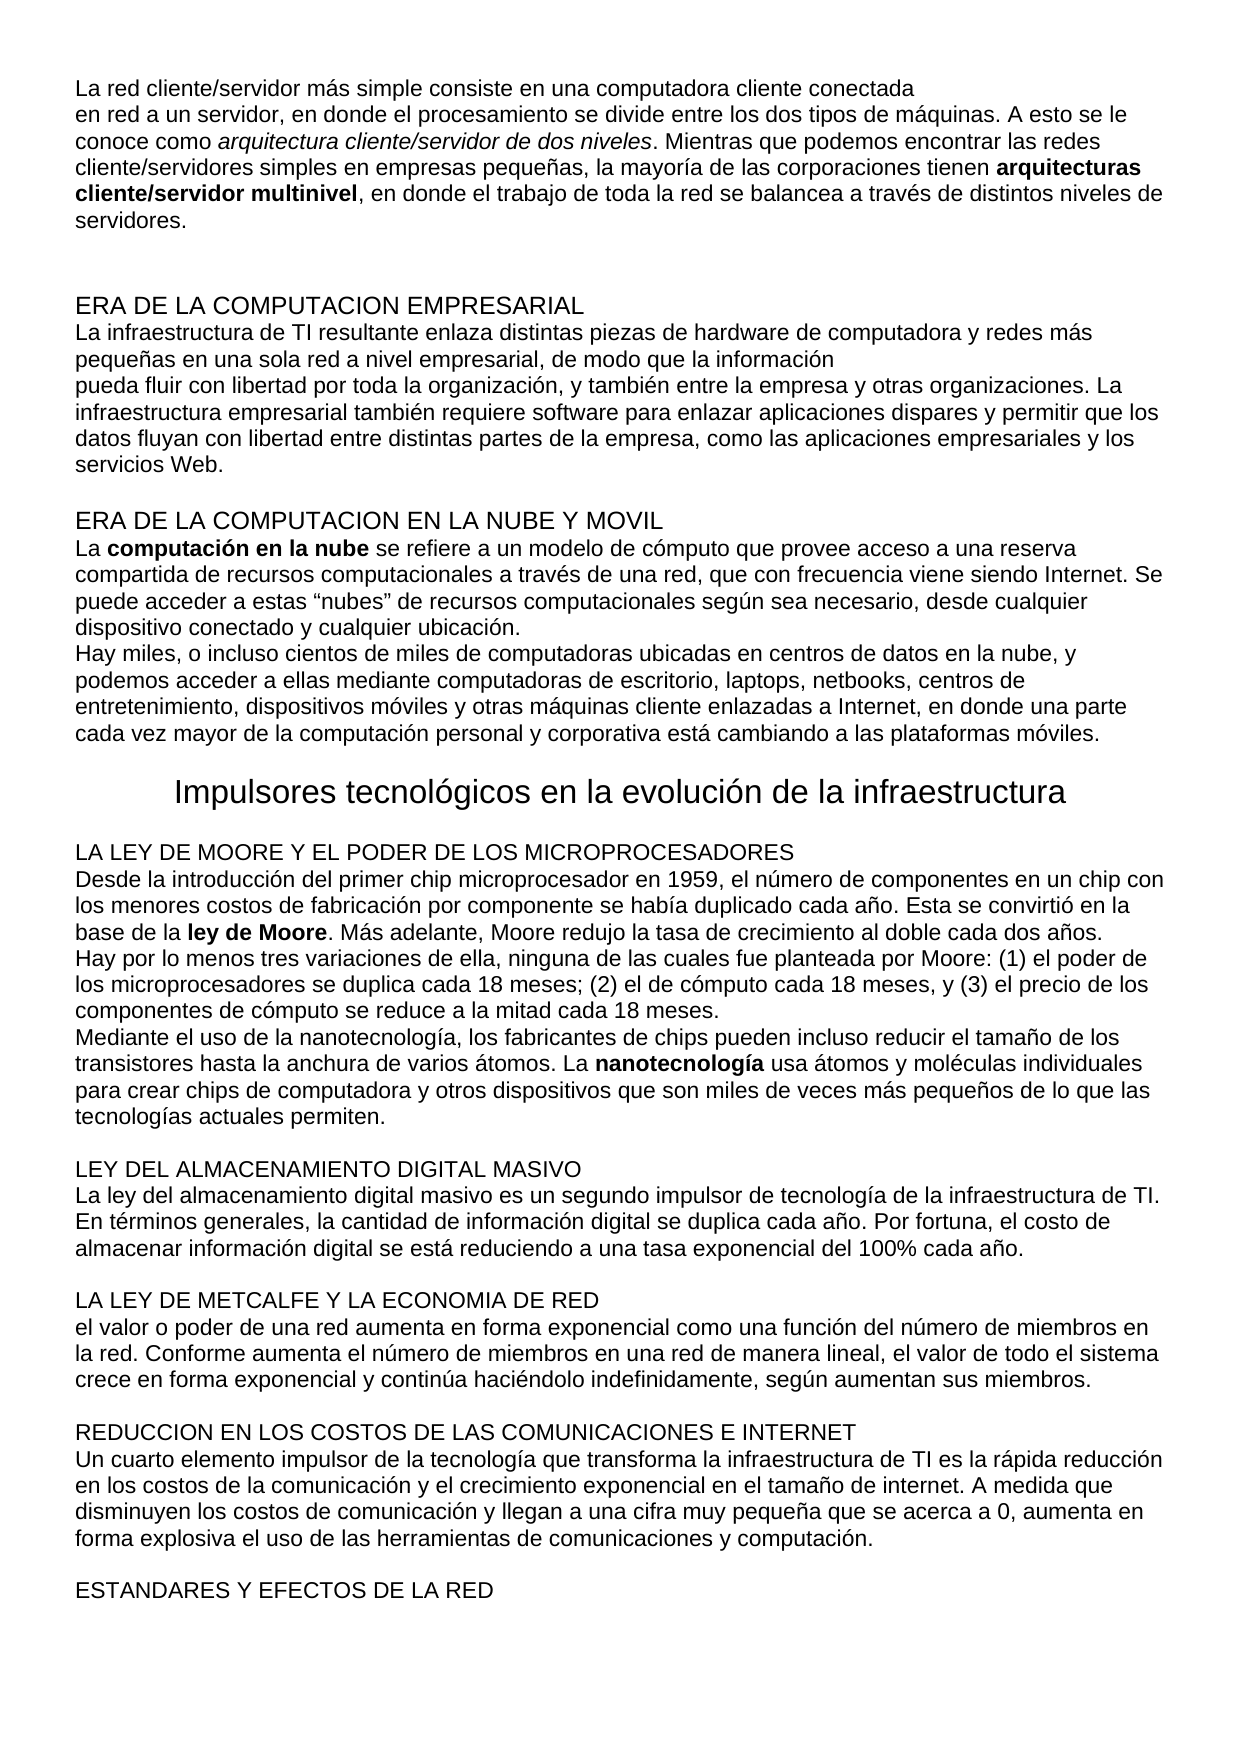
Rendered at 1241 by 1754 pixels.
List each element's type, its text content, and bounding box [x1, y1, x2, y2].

text en red a un servidor, en donde el procesamiento se divide entre los dos tipos de máquinas. A esto se le conoce como arquitectura cliente/servidor de dos niveles. Mientras que podemos encontrar las redes cliente/servidores simples en empresas pequeñas, la mayoría de las corporaciones tienen arquitecturas cliente/servidor multinivel, en donde el trabajo de toda la red se balancea a través de distintos niveles de servidores. [75, 101, 1165, 233]
text ERA DE LA COMPUTACION EN LA NUBE Y MOVIL [75, 506, 1165, 535]
text Hay miles, o incluso cientos de miles de computadoras ubicadas en centros de datos en la nube, y podemos acceder a ellas mediante computadoras de escritorio, laptops, netbooks, centros de entretenimiento, dispositivos móviles y otras máquinas cliente enlazadas a Internet, en donde una parte cada vez mayor de la computación personal y corporativa está cambiando a las plataformas móviles. [75, 640, 1165, 746]
text LA LEY DE MOORE Y EL PODER DE LOS MICROPROCESADORES [75, 839, 1165, 866]
text LEY DEL ALMACENAMIENTO DIGITAL MASIVO [75, 1156, 1165, 1182]
text La red cliente/servidor más simple consiste en una computadora cliente conectada [75, 75, 1165, 101]
text ERA DE LA COMPUTACION EMPRESARIAL [75, 291, 1165, 319]
text REDUCCION EN LOS COSTOS DE LAS COMUNICACIONES E INTERNET [75, 1419, 1165, 1446]
text La infraestructura de TI resultante enlaza distintas piezas de hardware de computadora y redes más pequeñas en una sola red a nivel empresarial, de modo que la información [75, 319, 1165, 372]
text La ley del almacenamiento digital masivo es un segundo impulsor de tecnología de la infraestructura de TI. En términos generales, la cantidad de información digital se duplica cada año. Por fortuna, el costo de almacenar información digital se está reduciendo a una tasa exponencial del 100% cada año. [75, 1182, 1165, 1261]
text La computación en la nube se refiere a un modelo de cómputo que provee acceso a una reserva compartida de recursos computacionales a través de una red, que con frecuencia viene siendo Internet. Se puede acceder a estas “nubes” de recursos computacionales según sea necesario, desde cualquier dispositivo conectado y cualquier ubicación. [75, 535, 1165, 640]
text Desde la introducción del primer chip microprocesador en 1959, el número de componentes en un chip con los menores costos de fabricación por componente se había duplicado cada año. Esta se convirtió en la base de la ley de Moore. Más adelante, Moore redujo la tasa de crecimiento al doble cada dos años. [75, 866, 1165, 945]
text LA LEY DE METCALFE Y LA ECONOMIA DE RED [75, 1287, 1165, 1314]
text Un cuarto elemento impulsor de la tecnología que transforma la infraestructura de TI es la rápida reducción en los costos de la comunicación y el crecimiento exponencial en el tamaño de internet. A medida que disminuyen los costos de comunicación y llegan a una cifra muy pequeña que se acerca a 0, aumenta en forma explosiva el uso de las herramientas de comunicaciones y computación. [75, 1446, 1165, 1551]
text Impulsores tecnológicos en la evolución de la infraestructura [75, 772, 1165, 811]
text Mediante el uso de la nanotecnología, los fabricantes de chips pueden incluso reducir el tamaño de los transistores hasta la anchura de varios átomos. La nanotecnología usa átomos y moléculas individuales para crear chips de computadora y otros dispositivos que son miles de veces más pequeños de lo que las tecnologías actuales permiten. [75, 1024, 1165, 1129]
text el valor o poder de una red aumenta en forma exponencial como una función del número de miembros en la red. Conforme aumenta el número de miembros en una red de manera lineal, el valor de todo el sistema crece en forma exponencial y continúa haciéndolo indefinidamente, según aumentan sus miembros. [75, 1314, 1165, 1393]
text pueda fluir con libertad por toda la organización, y también entre la empresa y otras organizaciones. La infraestructura empresarial también requiere software para enlazar aplicaciones dispares y permitir que los datos fluyan con libertad entre distintas partes de la empresa, como las aplicaciones empresariales y los servicios Web. [75, 372, 1165, 477]
text ESTANDARES Y EFECTOS DE LA RED [75, 1577, 1165, 1604]
text Hay por lo menos tres variaciones de ella, ninguna de las cuales fue planteada por Moore: (1) el poder de los microprocesadores se duplica cada 18 meses; (2) el de cómputo cada 18 meses, y (3) el precio de los componentes de cómputo se reduce a la mitad cada 18 meses. [75, 945, 1165, 1024]
